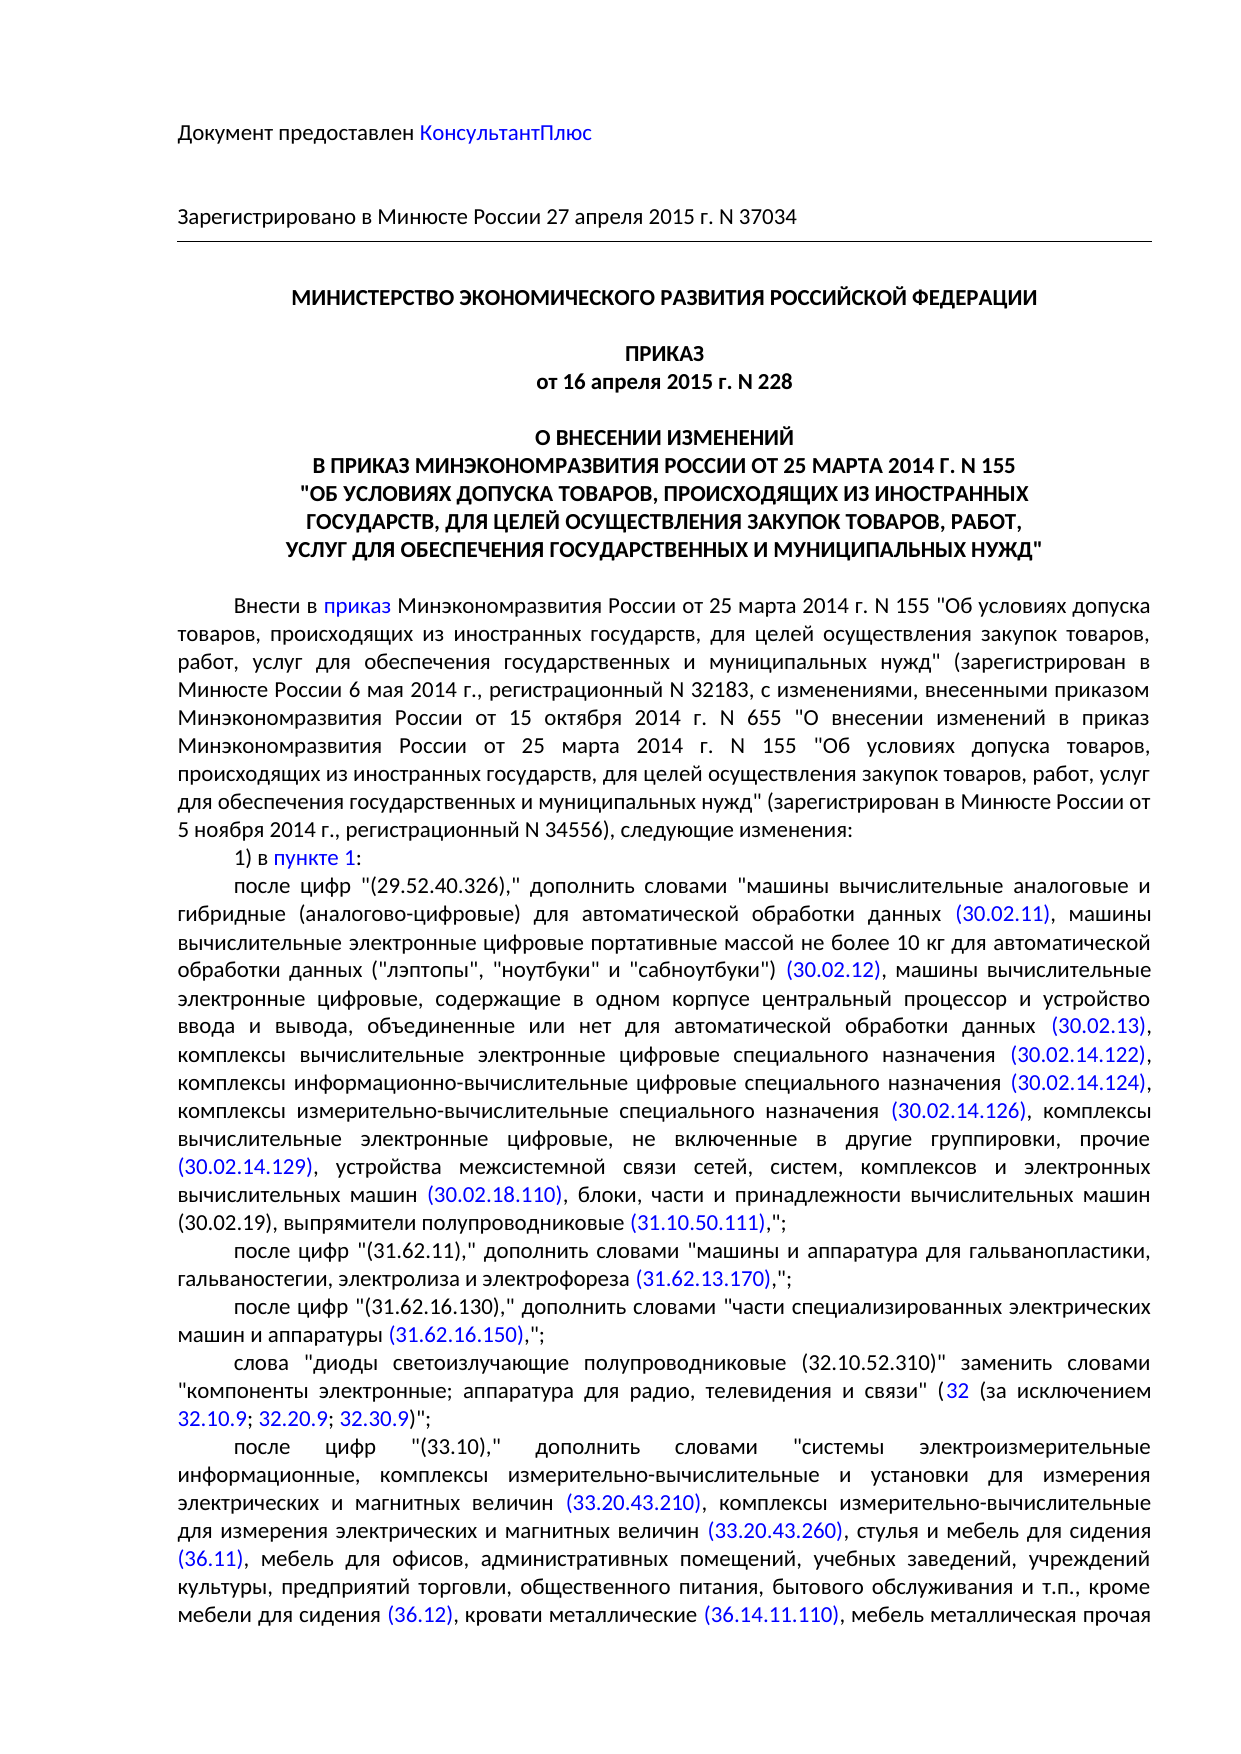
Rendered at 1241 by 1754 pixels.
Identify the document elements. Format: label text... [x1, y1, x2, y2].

text УСЛУГ ДЛЯ ОБЕСПЕЧЕНИЯ ГОСУДАРСТВЕННЫХ И МУНИЦИПАЛЬНЫХ НУЖД" [177, 535, 1152, 563]
text после цифр "(31.62.16.130)," дополнить словами "части специализированных электрических машин и аппаратуры (31.62.16.150),"; [177, 1292, 1152, 1348]
text Внести в приказ Минэкономразвития России от 25 марта 2014 г. N 155 "Об условиях допуска товаров, происходящих из иностранных государств, для целей осуществления закупок товаров, работ, услуг для обеспечения государственных и муниципальных нужд" (зарегистрирован в Минюсте России 6 мая 2014 г., регистрационный N 32183, с изменениями, внесенными приказом Минэкономразвития России от 15 октября 2014 г. N 655 "О внесении изменений в приказ Минэкономразвития России от 25 марта 2014 г. N 155 "Об условиях допуска товаров, происходящих из иностранных государств, для целей осуществления закупок товаров, работ, услуг для обеспечения государственных и муниципальных нужд" (зарегистрирован в Минюсте России от 5 ноября 2014 г., регистрационный N 34556), следующие изменения: [177, 591, 1152, 843]
text от 16 апреля 2015 г. N 228 [177, 367, 1152, 395]
text 1) в пункте 1: [177, 843, 1152, 872]
text ПРИКАЗ [177, 339, 1152, 367]
text Документ предоставлен КонсультантПлюс [177, 118, 1152, 174]
text после цифр "(29.52.40.326)," дополнить словами "машины вычислительные аналоговые и гибридные (аналогово-цифровые) для автоматической обработки данных (30.02.11), машины вычислительные электронные цифровые портативные массой не более 10 кг для автоматической обработки данных ("лэптопы", "ноутбуки" и "сабноутбуки") (30.02.12), машины вычислительные электронные цифровые, содержащие в одном корпусе центральный процессор и устройство ввода и вывода, объединенные или нет для автоматической обработки данных (30.02.13), комплексы вычислительные электронные цифровые специального назначения (30.02.14.122), комплексы информационно-вычислительные цифровые специального назначения (30.02.14.124), комплексы измерительно-вычислительные специального назначения (30.02.14.126), комплексы вычислительные электронные цифровые, не включенные в другие группировки, прочие (30.02.14.129), устройства межсистемной связи сетей, систем, комплексов и электронных вычислительных машин (30.02.18.110), блоки, части и принадлежности вычислительных машин (30.02.19), выпрямители полупроводниковые (31.10.50.111),"; [177, 872, 1152, 1236]
text слова "диоды светоизлучающие полупроводниковые (32.10.52.310)" заменить словами "компоненты электронные; аппаратура для радио, телевидения и связи" (32 (за исключением 32.10.9; 32.20.9; 32.30.9)"; [177, 1348, 1152, 1432]
text Зарегистрировано в Минюсте России 27 апреля 2015 г. N 37034 [177, 202, 1152, 230]
text В ПРИКАЗ МИНЭКОНОМРАЗВИТИЯ РОССИИ ОТ 25 МАРТА 2014 Г. N 155 [177, 451, 1152, 479]
text О ВНЕСЕНИИ ИЗМЕНЕНИЙ [177, 423, 1152, 451]
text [177, 1432, 1152, 1628]
text "ОБ УСЛОВИЯХ ДОПУСКА ТОВАРОВ, ПРОИСХОДЯЩИХ ИЗ ИНОСТРАННЫХ [177, 479, 1152, 507]
text ГОСУДАРСТВ, ДЛЯ ЦЕЛЕЙ ОСУЩЕСТВЛЕНИЯ ЗАКУПОК ТОВАРОВ, РАБОТ, [177, 507, 1152, 535]
text МИНИСТЕРСТВО ЭКОНОМИЧЕСКОГО РАЗВИТИЯ РОССИЙСКОЙ ФЕДЕРАЦИИ [177, 283, 1152, 311]
text после цифр "(31.62.11)," дополнить словами "машины и аппаратура для гальванопластики, гальваностегии, электролиза и электрофореза (31.62.13.170),"; [177, 1236, 1152, 1292]
